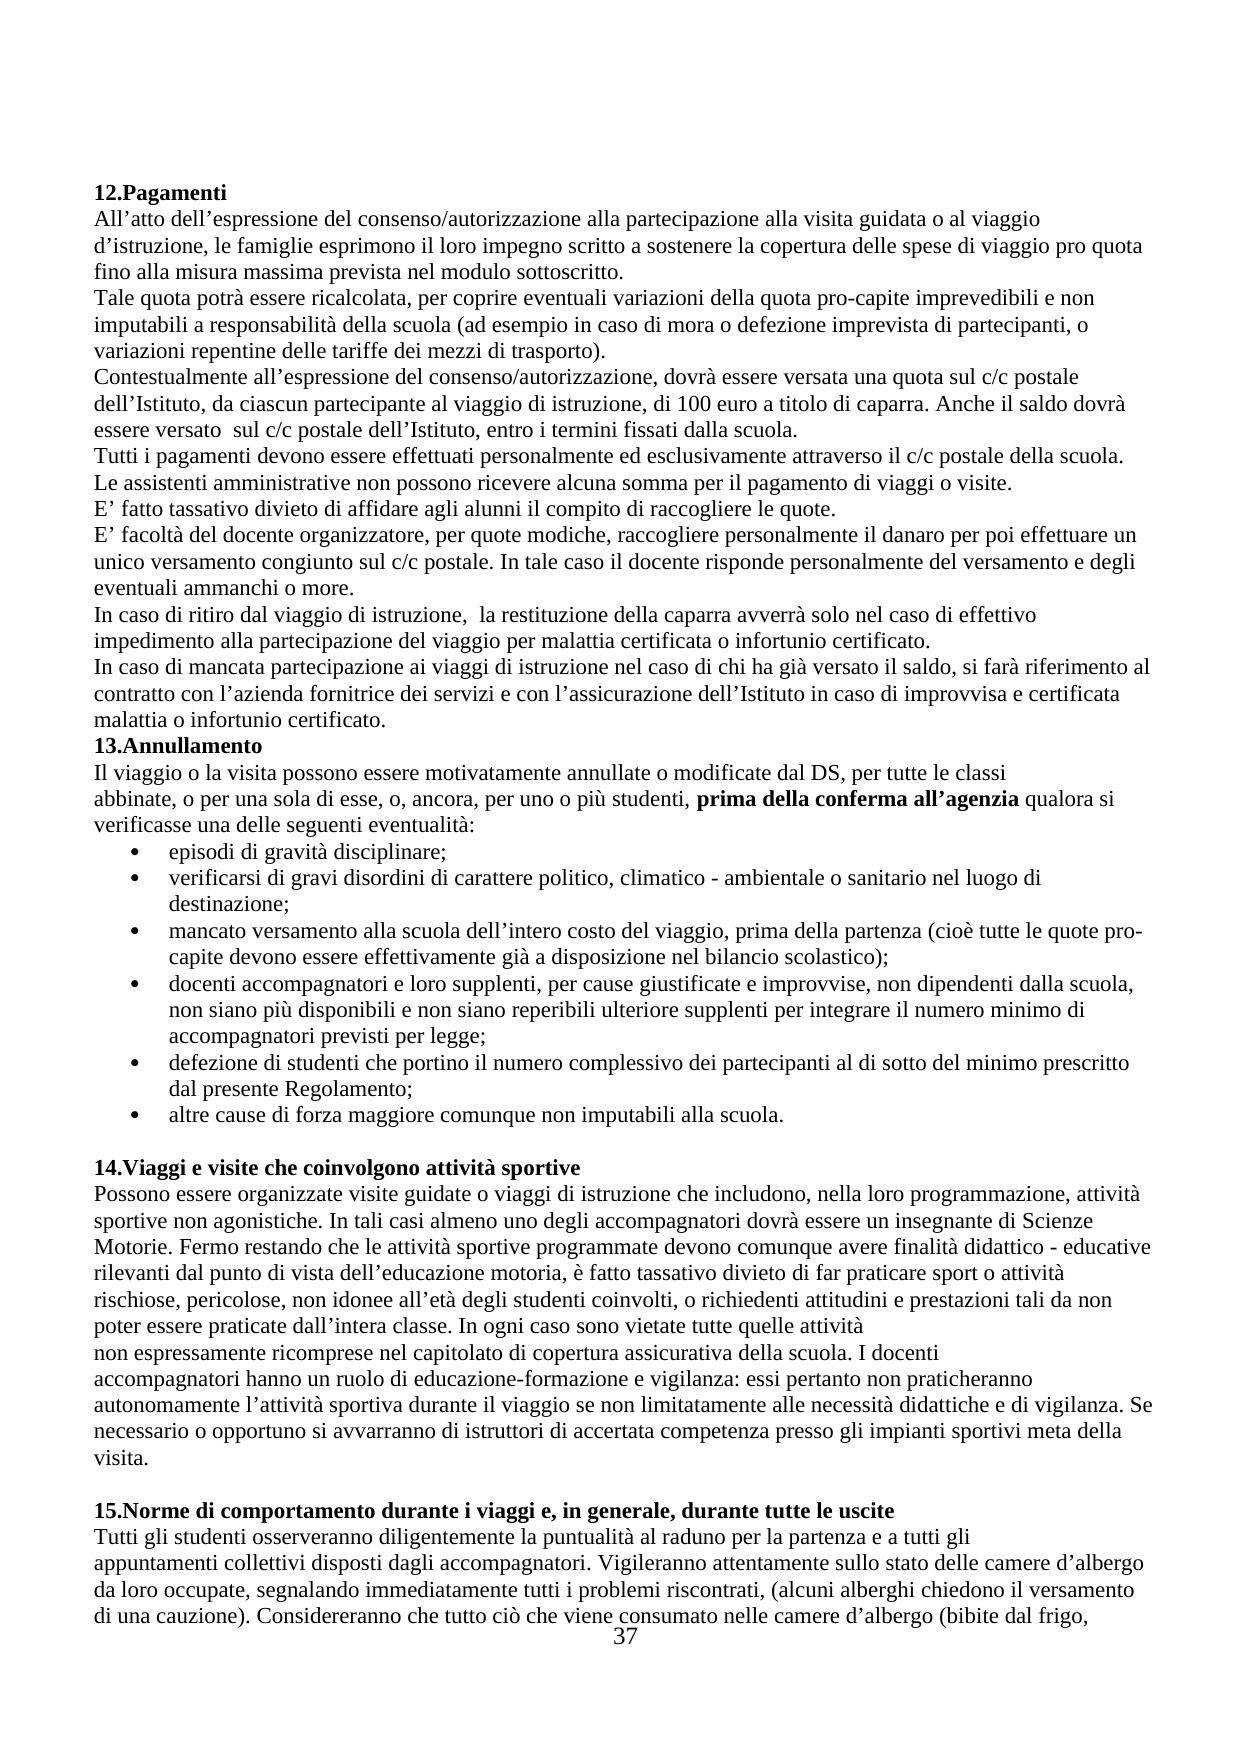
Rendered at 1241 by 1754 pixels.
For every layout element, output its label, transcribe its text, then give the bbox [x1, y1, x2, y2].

text E’ facoltà del docente organizzatore, per quote modiche, raccogliere personalmente il danaro per poi effettuare un unico versamento congiunto sul c/c postale. In tale caso il docente risponde personalmente del versamento e degli eventuali ammanchi o more. [94, 522, 1155, 601]
list verificarsi di gravi disordini di carattere politico, climatico - ambientale o sanitario nel luogo di destinazione; [131, 864, 1155, 917]
text Possono essere organizzate visite guidate o viaggi di istruzione che includono, nella loro programmazione, attività sportive non agonistiche. In tali casi almeno uno degli accompagnatori dovrà essere un insegnante di Scienze Motorie. Fermo restando che le attività sportive programmate devono comunque avere finalità didattico - educative rilevanti dal punto di vista dell’educazione motoria, è fatto tassativo divieto di far praticare sport o attività rischiose, pericolose, non idonee all’età degli studenti coinvolti, o richiedenti attitudini e prestazioni tali da non poter essere praticate dall’intera classe. In ogni caso sono vietate tutte quelle attività [94, 1180, 1155, 1338]
text In caso di ritiro dal viaggio di istruzione, la restituzione della caparra avverrà solo nel caso di effettivo impedimento alla partecipazione del viaggio per malattia certificata o infortunio certificato. [94, 601, 1155, 653]
list altre cause di forza maggiore comunque non imputabili alla scuola. [131, 1101, 1155, 1128]
text Contestualmente all’espressione del consenso/autorizzazione, dovrà essere versata una quota sul c/c postale dell’Istituto, da ciascun partecipante al viaggio di istruzione, di 100 euro a titolo di caparra. Anche il saldo dovrà essere versato sul c/c postale dell’Istituto, entro i termini fissati dalla scuola. [94, 363, 1155, 442]
list mancato versamento alla scuola dell’intero costo del viaggio, prima della partenza (cioè tutte le quote pro-capite devono essere effettivamente già a disposizione nel bilancio scolastico); [131, 917, 1155, 969]
text 12.Pagamenti [94, 179, 1155, 205]
text 14.Viaggi e visite che coinvolgono attività sportive [94, 1154, 1155, 1180]
text Tale quota potrà essere ricalcolata, per coprire eventuali variazioni della quota pro-capite imprevedibili e non imputabili a responsabilità della scuola (ad esempio in caso di mora o defezione imprevista di partecipanti, o variazioni repentine delle tariffe dei mezzi di trasporto). [94, 284, 1155, 363]
text Tutti i pagamenti devono essere effettuati personalmente ed esclusivamente attraverso il c/c postale della scuola. Le assistenti amministrative non possono ricevere alcuna somma per il pagamento di viaggi o visite. [94, 442, 1155, 495]
text All’atto dell’espressione del consenso/autorizzazione alla partecipazione alla visita guidata o al viaggio d’istruzione, le famiglie esprimono il loro impegno scritto a sostenere la copertura delle spese di viaggio pro quota fino alla misura massima prevista nel modulo sottoscritto. [94, 205, 1155, 284]
list defezione di studenti che portino il numero complessivo dei partecipanti al di sotto del minimo prescritto dal presente Regolamento; [131, 1049, 1155, 1101]
list docenti accompagnatori e loro supplenti, per cause giustificate e improvvise, non dipendenti dalla scuola, non siano più disponibili e non siano reperibili ulteriore supplenti per integrare il numero minimo di accompagnatori previsti per legge; [131, 969, 1155, 1049]
text non espressamente ricomprese nel capitolato di copertura assicurativa della scuola. I docenti [94, 1338, 1155, 1365]
text accompagnatori hanno un ruolo di educazione-formazione e vigilanza: essi pertanto non praticheranno autonomamente l’attività sportiva durante il viaggio se non limitatamente alle necessità didattiche e di vigilanza. Se necessario o opportuno si avvarranno di istruttori di accertata competenza presso gli impianti sportivi meta della visita. [94, 1365, 1155, 1470]
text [94, 1549, 1155, 1628]
text In caso di mancata partecipazione ai viaggi di istruzione nel caso di chi ha già versato il saldo, si farà riferimento al contratto con l’azienda fornitrice dei servizi e con l’assicurazione dell’Istituto in caso di improvvisa e certificata malattia o infortunio certificato. [94, 653, 1155, 732]
text abbinate, o per una sola di esse, o, ancora, per uno o più studenti, prima della conferma all’agenzia qualora si verificasse una delle seguenti eventualità: [94, 785, 1155, 838]
text Tutti gli studenti osserveranno diligentemente la puntualità al raduno per la partenza e a tutti gli [94, 1523, 1155, 1549]
text E’ fatto tassativo divieto di affidare agli alunni il compito di raccogliere le quote. [94, 495, 1155, 522]
text 13.Annullamento [94, 732, 1155, 759]
text 15.Norme di comportamento durante i viaggi e, in generale, durante tutte le uscite [94, 1497, 1155, 1523]
list episodi di gravità disciplinare; [131, 838, 1155, 864]
text Il viaggio o la visita possono essere motivatamente annullate o modificate dal DS, per tutte le classi [94, 759, 1155, 785]
